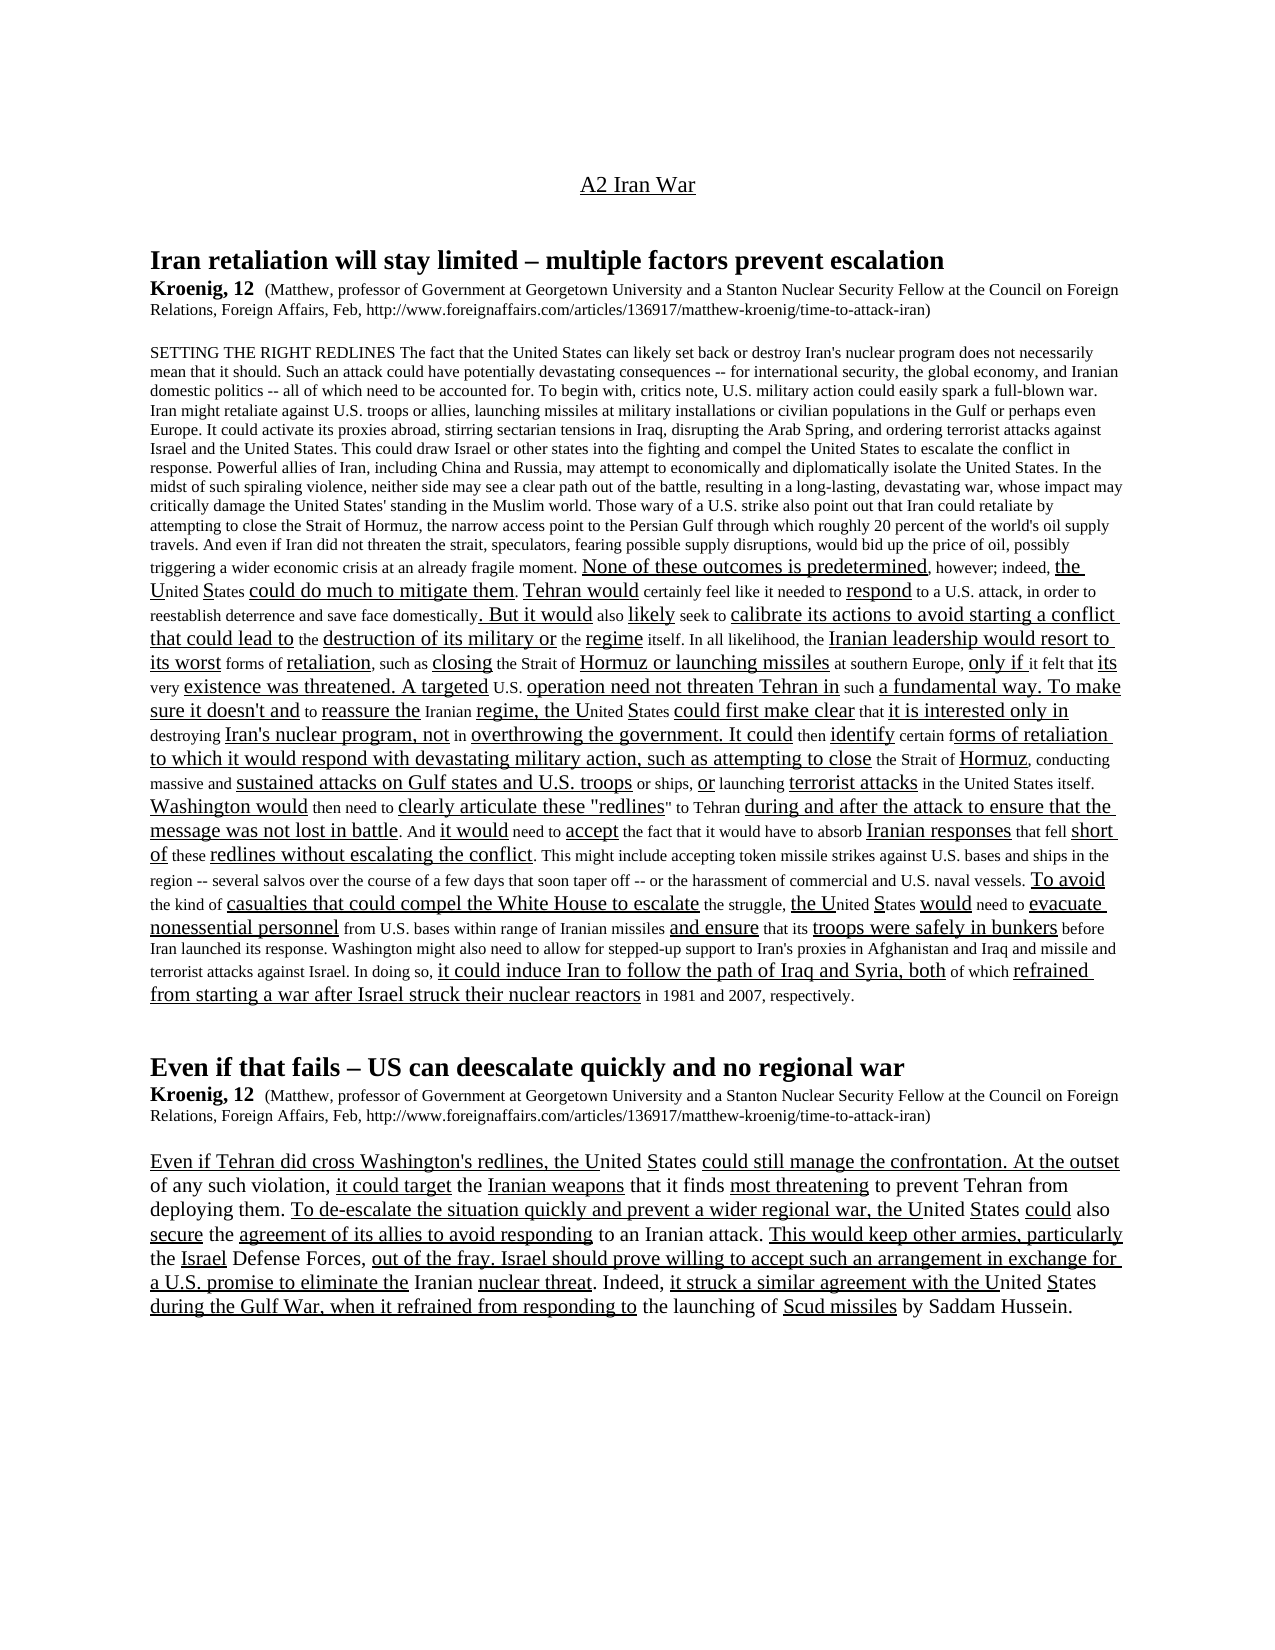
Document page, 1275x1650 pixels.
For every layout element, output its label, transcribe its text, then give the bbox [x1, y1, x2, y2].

text SETTING THE RIGHT REDLINES The fact that the United States can likely set back or destroy Iran's nuclear program does not necessarily mean that it should. Such an attack could have potentially devastating consequences -- for international security, the global economy, and Iranian domestic politics -- all of which need to be accounted for. To begin with, critics note, U.S. military action could easily spark a full-blown war. Iran might retaliate against U.S. troops or allies, launching missiles at military installations or civilian populations in the Gulf or perhaps even Europe. It could activate its proxies abroad, stirring sectarian tensions in Iraq, disrupting the Arab Spring, and ordering terrorist attacks against Israel and the United States. This could draw Israel or other states into the fighting and compel the United States to escalate the conflict in response. Powerful allies of Iran, including China and Russia, may attempt to economically and diplomatically isolate the United States. In the midst of such spiraling violence, neither side may see a clear path out of the battle, resulting in a long-lasting, devastating war, whose impact may critically damage the United States' standing in the Muslim world. Those wary of a U.S. strike also point out that Iran could retaliate by attempting to close the Strait of Hormuz, the narrow access point to the Persian Gulf through which roughly 20 percent of the world's oil supply travels. And even if Iran did not threaten the strait, speculators, fearing possible supply disruptions, would bid up the price of oil, possibly triggering a wider economic crisis at an already fragile moment. None of these outcomes is predetermined, however; indeed, the United States could do much to mitigate them. Tehran would certainly feel like it needed to respond to a U.S. attack, in order to reestablish deterrence and save face domestically. But it would also likely seek to calibrate its actions to avoid starting a conflict that could lead to the destruction of its military or the regime itself. In all likelihood, the Iranian leadership would resort to its worst forms of retaliation, such as closing the Strait of Hormuz or launching missiles at southern Europe, only if it felt that its very existence was threatened. A targeted U.S. operation need not threaten Tehran in such a fundamental way. To make sure it doesn't and to reassure the Iranian regime, the United States could first make clear that it is interested only in destroying Iran's nuclear program, not in overthrowing the government. It could then identify certain forms of retaliation to which it would respond with devastating military action, such as attempting to close the Strait of Hormuz, conducting massive and sustained attacks on Gulf states and U.S. troops or ships, or launching terrorist attacks in the United States itself. Washington would then need to clearly articulate these "redlines" to Tehran during and after the attack to ensure that the message was not lost in battle. And it would need to accept the fact that it would have to absorb Iranian responses that fell short of these redlines without escalating the conflict. This might include accepting token missile strikes against U.S. bases and ships in the region -- several salvos over the course of a few days that soon taper off -- or the harassment of commercial and U.S. naval vessels. To avoid the kind of casualties that could compel the White House to escalate the struggle, the United States would need to evacuate nonessential personnel from U.S. bases within range of Iranian missiles and ensure that its troops were safely in bunkers before Iran launched its response. Washington might also need to allow for stepped-up support to Iran's proxies in Afghanistan and Iraq and missile and terrorist attacks against Israel. In doing so, it could induce Iran to follow the path of Iraq and Syria, both of which refrained from starting a war after Israel struck their nuclear reactors in 1981 and 2007, respectively. [150, 343, 1125, 1006]
text Even if Tehran did cross Washington's redlines, the United States could still manage the confrontation. At the outset of any such violation, it could target the Iranian weapons that it finds most threatening to prevent Tehran from deploying them. To de-escalate the situation quickly and prevent a wider regional war, the United States could also secure the agreement of its allies to avoid responding to an Iranian attack. This would keep other armies, particularly the Israel Defense Forces, out of the fray. Israel should prove willing to accept such an arrangement in exchange for a U.S. promise to eliminate the Iranian nuclear threat. Indeed, it struck a similar agreement with the United States during the Gulf War, when it refrained from responding to the launching of Scud missiles by Saddam Hussein. [150, 1149, 1125, 1318]
subtitle Iran retaliation will stay limited – multiple factors prevent escalation [150, 244, 1125, 276]
subtitle A2 Iran War [150, 171, 1125, 197]
text Kroenig, 12 (Matthew, professor of Government at Georgetown University and a Stanton Nuclear Security Fellow at the Council on Foreign Relations, Foreign Affairs, Feb, http://www.foreignaffairs.com/articles/136917/matthew-kroenig/time-to-attack-iran) [150, 1082, 1125, 1125]
text Kroenig, 12 (Matthew, professor of Government at Georgetown University and a Stanton Nuclear Security Fellow at the Council on Foreign Relations, Foreign Affairs, Feb, http://www.foreignaffairs.com/articles/136917/matthew-kroenig/time-to-attack-iran) [150, 276, 1125, 319]
subtitle Even if that fails – US can deescalate quickly and no regional war [150, 1051, 1125, 1082]
